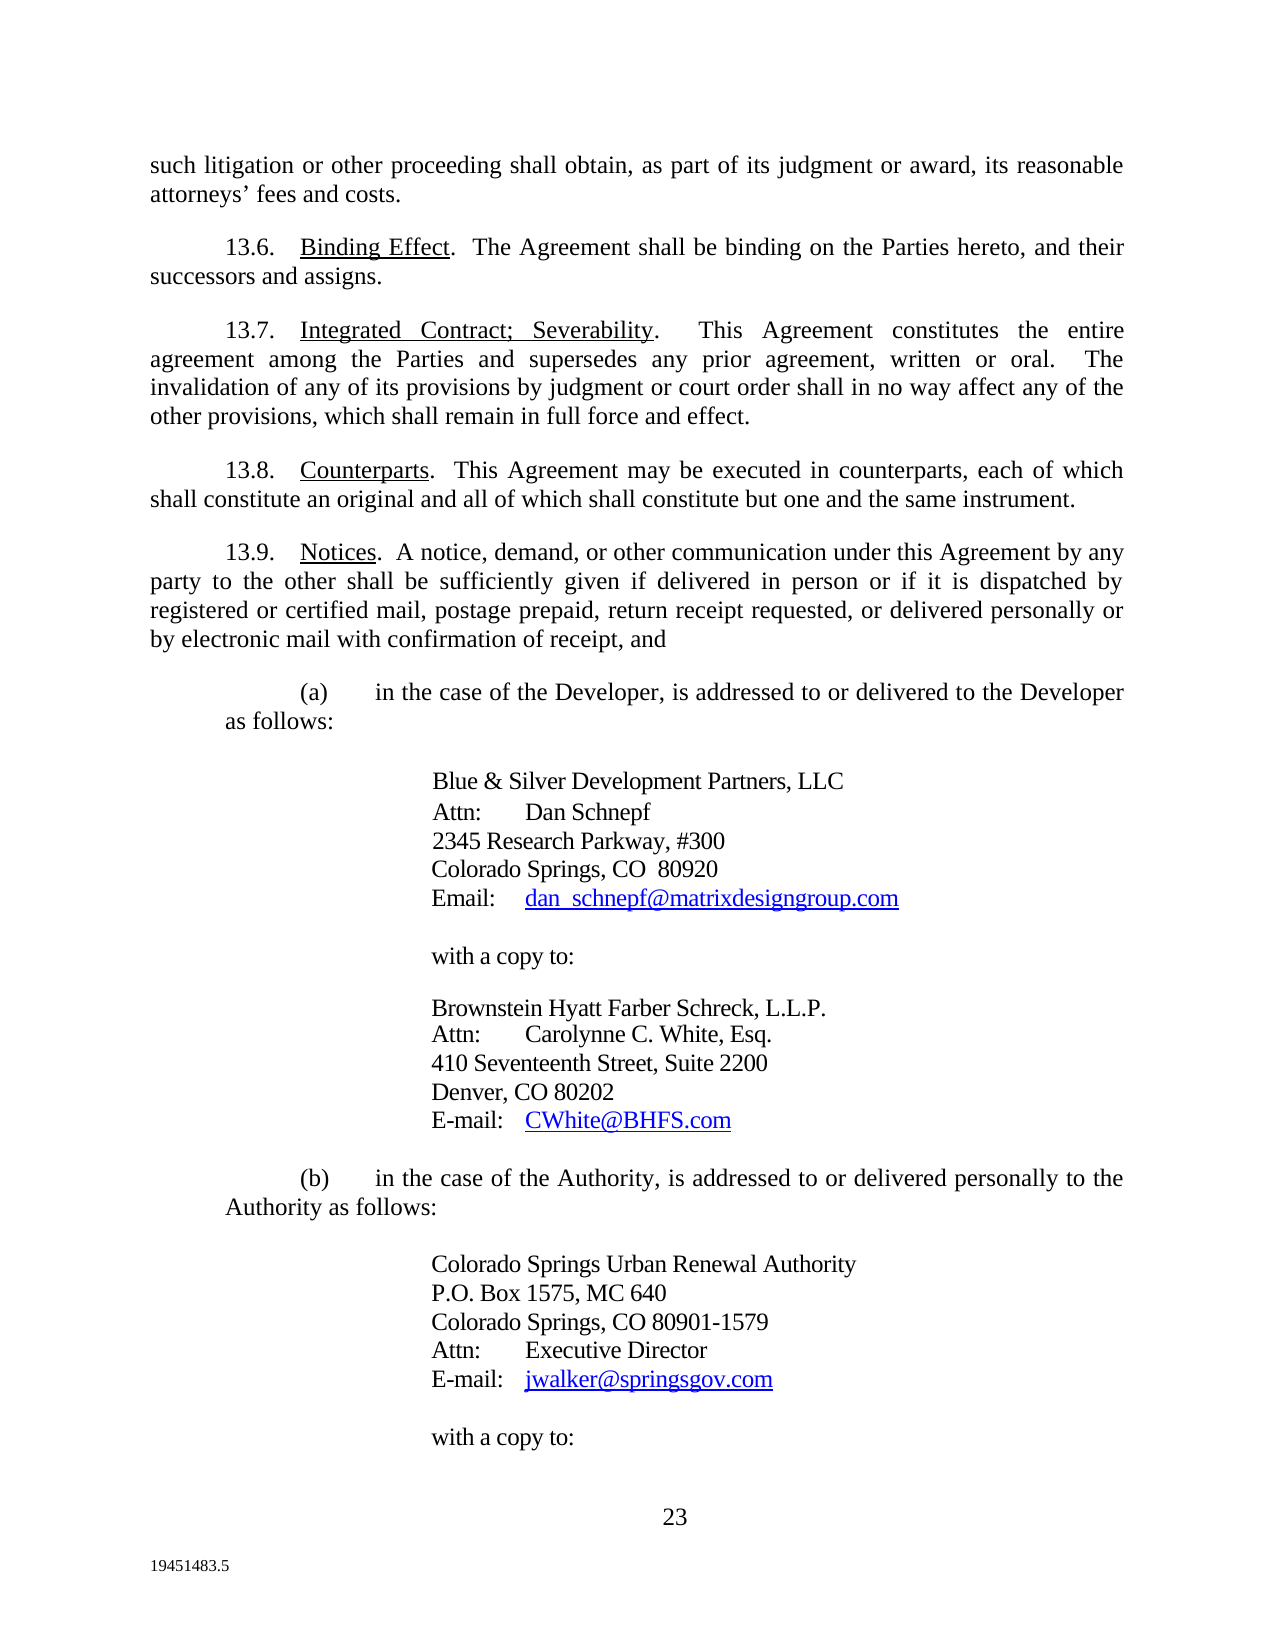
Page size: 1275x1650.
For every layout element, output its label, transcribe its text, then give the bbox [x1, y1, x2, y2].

text Attn: Executive Director [356, 1336, 1125, 1364]
text with a copy to: [356, 1422, 1125, 1451]
text Email: dan_schnepf@matrixdesigngroup.com [356, 883, 1125, 912]
text E-mail: jwalker@springsgov.com [356, 1364, 1125, 1393]
subtitle Counterparts. This Agreement may be executed in counterparts, each of which shall constitute an original and all of which shall constitute but one and the same instrument. [150, 455, 1125, 512]
text Colorado Springs, CO 80901-1579 [356, 1307, 1125, 1336]
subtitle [150, 150, 1125, 207]
subtitle in the case of the Developer, is addressed to or delivered to the Developer as follows: [225, 677, 1125, 735]
text Colorado Springs Urban Renewal Authority [356, 1249, 1125, 1278]
text E-mail: CWhite@BHFS.com [356, 1106, 1125, 1134]
text Brownstein Hyatt Farber Schreck, L.L.P. [356, 996, 1125, 1022]
subtitle Notices. A notice, demand, or other communication under this Agreement by any party to the other shall be sufficiently given if delivered in person or if it is dispatched by registered or certified mail, postage prepaid, return receipt requested, or delivered personally or by electronic mail with confirmation of receipt, and [150, 537, 1125, 652]
text Denver, CO 80202 [356, 1077, 1125, 1106]
subtitle Integrated Contract; Severability. This Agreement constitutes the entire agreement among the Parties and supersedes any prior agreement, written or oral. The invalidation of any of its provisions by judgment or court order shall in no way affect any of the other provisions, which shall remain in full force and effect. [150, 315, 1125, 430]
subtitle in the case of the Authority, is addressed to or delivered personally to the Authority as follows: [225, 1163, 1125, 1221]
text with a copy to: [356, 941, 1125, 969]
text 2345 Research Parkway, #300 [357, 826, 1125, 854]
subtitle Binding Effect. The Agreement shall be binding on the Parties hereto, and their successors and assigns. [150, 232, 1125, 290]
text P.O. Box 1575, MC 640 [356, 1278, 1125, 1307]
text Colorado Springs, CO 80920 [356, 854, 1125, 883]
text Attn: Carolynne C. White, Esq. [356, 1022, 1125, 1048]
text Blue & Silver Development Partners, LLC [357, 766, 1125, 795]
text 410 Seventeenth Street, Suite 2200 [356, 1048, 1125, 1077]
text Attn: Dan Schnepf [357, 797, 1125, 826]
